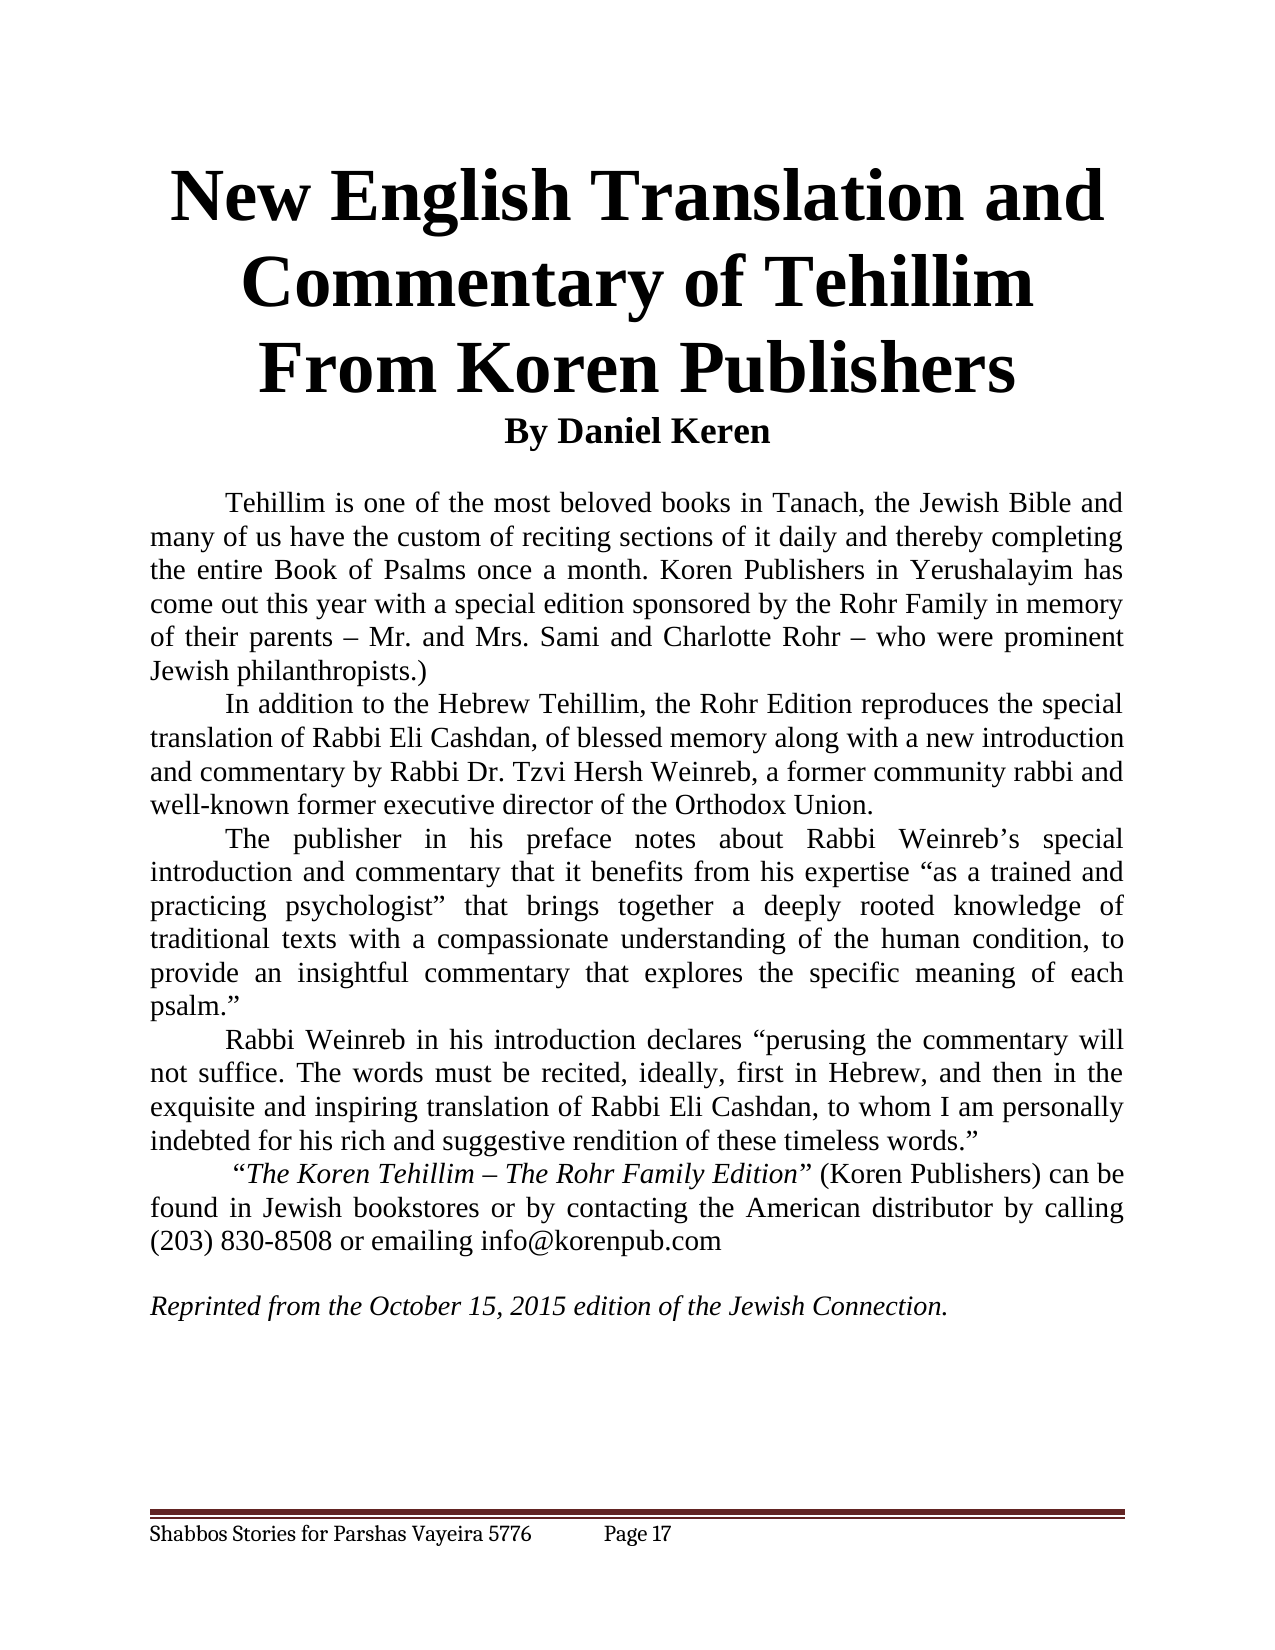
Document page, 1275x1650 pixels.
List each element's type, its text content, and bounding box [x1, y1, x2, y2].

text New English Translation and Commentary of Tehillim [150, 150, 1125, 322]
text From Koren Publishers [150, 322, 1125, 409]
text Reprinted from the October 15, 2015 edition of the Jewish Connection. [150, 1289, 1125, 1322]
text “The Koren Tehillim – The Rohr Family Edition” (Koren Publishers) can be found in Jewish bookstores or by contacting the American distributor by calling (203) 830-8508 or emailing info@korenpub.com [150, 1156, 1125, 1257]
text By Daniel Keren [150, 409, 1125, 452]
text Tehillim is one of the most beloved books in Tanach, the Jewish Bible and many of us have the custom of reciting sections of it daily and thereby completing the entire Book of Psalms once a month. Koren Publishers in Yerushalayim has come out this year with a special edition sponsored by the Rohr Family in memory of their parents – Mr. and Mrs. Sami and Charlotte Rohr – who were prominent Jewish philanthropists.) [150, 485, 1125, 687]
text Rabbi Weinreb in his introduction declares “perusing the commentary will not suffice. The words must be recited, ideally, first in Hebrew, and then in the exquisite and inspiring translation of Rabbi Eli Cashdan, to whom I am personally indebted for his rich and suggestive rendition of these timeless words.” [150, 1022, 1125, 1156]
text The publisher in his preface notes about Rabbi Weinreb’s special introduction and commentary that it benefits from his expertise “as a trained and practicing psychologist” that brings together a deeply rooted knowledge of traditional texts with a compassionate understanding of the human condition, to provide an insightful commentary that explores the specific meaning of each psalm.” [150, 821, 1125, 1022]
text In addition to the Hebrew Tehillim, the Rohr Edition reproduces the special translation of Rabbi Eli Cashdan, of blessed memory along with a new introduction and commentary by Rabbi Dr. Tzvi Hersh Weinreb, a former community rabbi and well-known former executive director of the Orthodox Union. [150, 687, 1125, 821]
